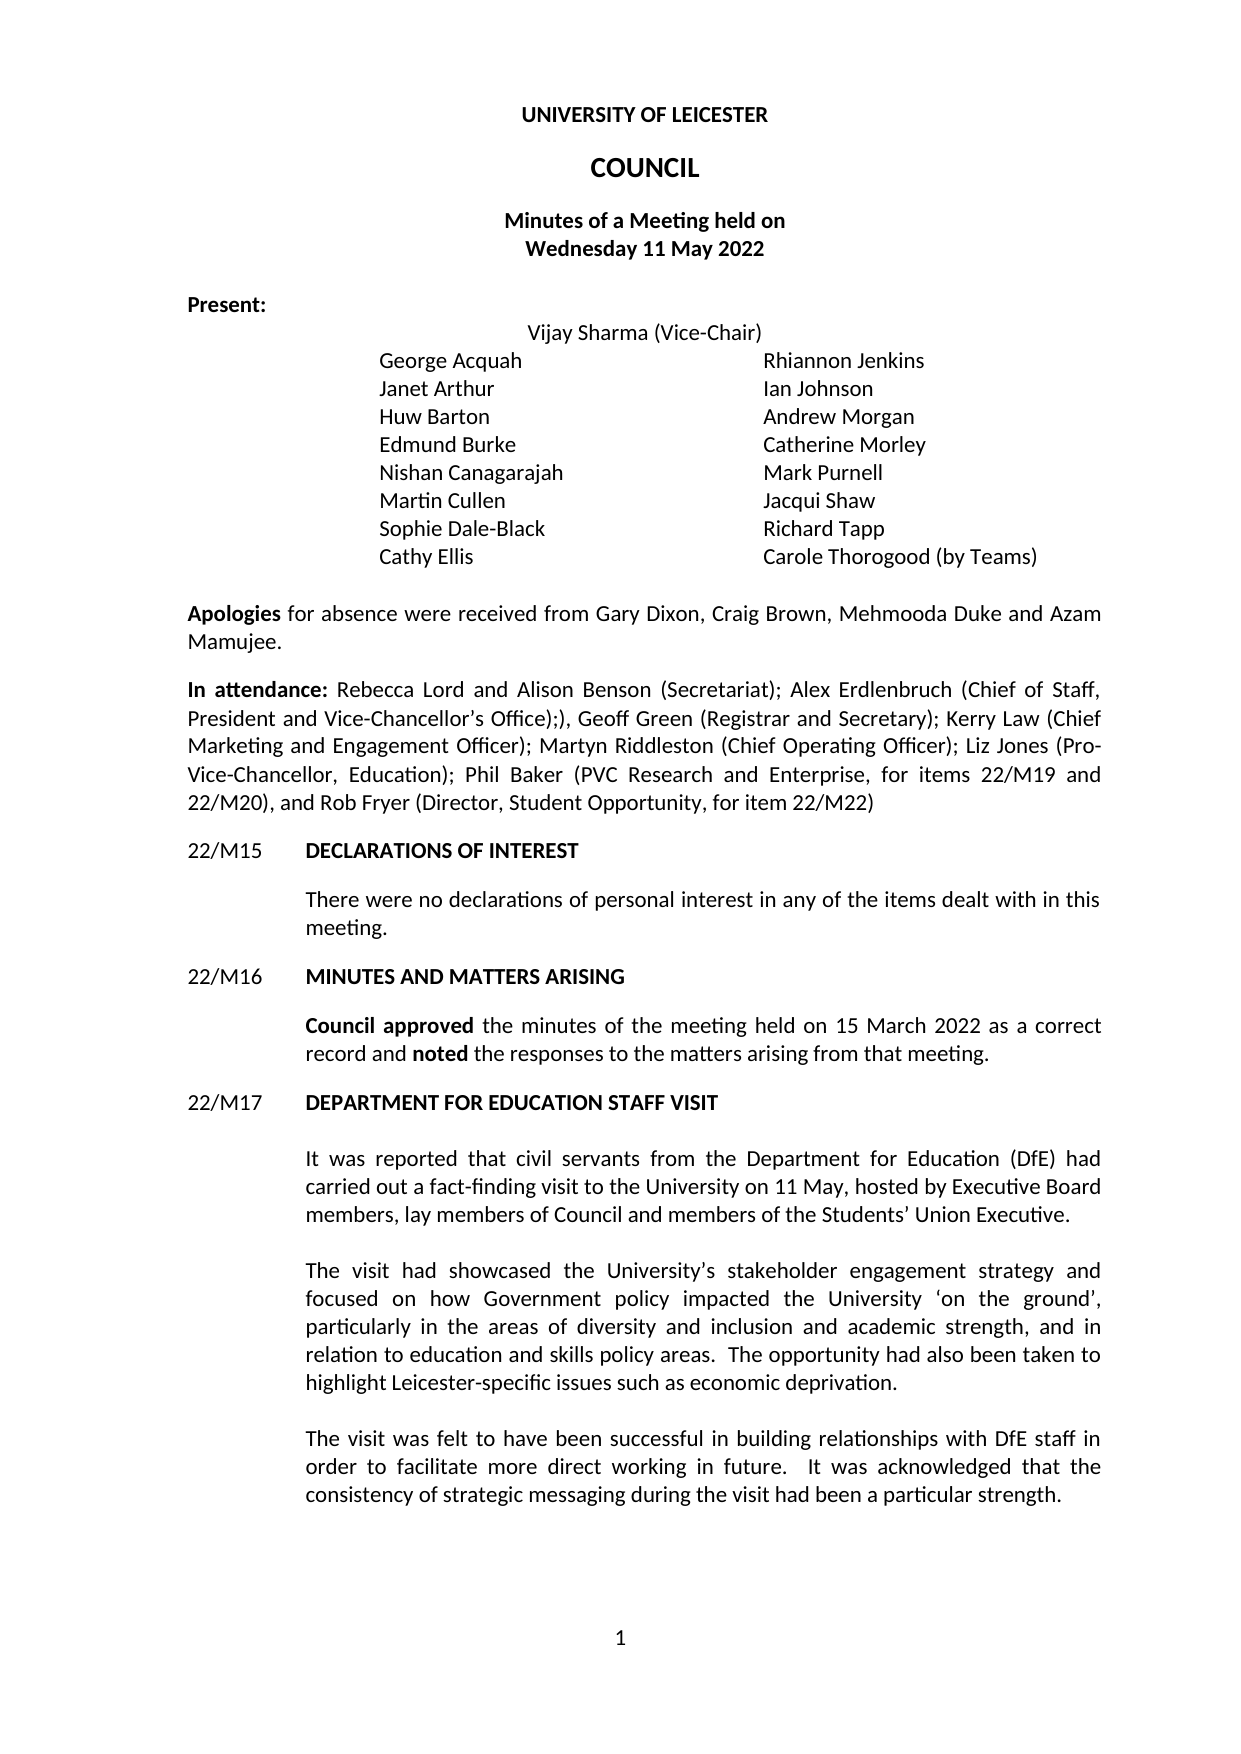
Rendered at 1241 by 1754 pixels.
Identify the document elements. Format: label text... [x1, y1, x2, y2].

text Cathy Ellis Carole Thorogood (by Teams) [187, 542, 1132, 570]
text It was reported that civil servants from the Department for Education (DfE) had carried out a fact-finding visit to the University on 11 May, hosted by Executive Board members, lay members of Council and members of the Students’ Union Executive. [305, 1144, 1103, 1228]
text UNIVERSITY OF LEICESTER [187, 100, 1103, 128]
text Council approved the minutes of the meeting held on 15 March 2022 as a correct record and noted the responses to the matters arising from that meeting. [187, 1011, 1103, 1067]
text The visit was felt to have been successful in building relationships with DfE staff in order to facilitate more direct working in future. It was acknowledged that the consistency of strategic messaging during the visit had been a particular strength. [305, 1424, 1103, 1508]
text George Acquah Rhiannon Jenkins [187, 346, 1103, 374]
text Nishan Canagarajah Mark Purnell [187, 458, 1103, 486]
text Present: [187, 290, 1103, 318]
text In attendance: Rebecca Lord and Alison Benson (Secretariat); Alex Erdlenbruch (Chief of Staff, President and Vice-Chancellor’s Office);), Geoff Green (Registrar and Secretary); Kerry Law (Chief Marketing and Engagement Officer); Martyn Riddleston (Chief Operating Officer); Liz Jones (Pro-Vice-Chancellor, Education); Phil Baker (PVC Research and Enterprise, for items 22/M19 and 22/M20), and Rob Fryer (Director, Student Opportunity, for item 22/M22) [187, 676, 1103, 816]
text Apologies for absence were received from Gary Dixon, Craig Brown, Mehmooda Duke and Azam Mamujee. [187, 599, 1103, 655]
text The visit had showcased the University’s stakeholder engagement strategy and focused on how Government policy impacted the University ‘on the ground’, particularly in the areas of diversity and inclusion and academic strength, and in relation to education and skills policy areas. The opportunity had also been taken to highlight Leicester-specific issues such as economic deprivation. [305, 1256, 1103, 1396]
text There were no declarations of personal interest in any of the items dealt with in this meeting. [187, 885, 1103, 941]
text Vijay Sharma (Vice-Chair) [187, 318, 1103, 346]
text Huw Barton Andrew Morgan [187, 402, 1103, 430]
text Minutes of a Meeting held on [187, 206, 1103, 234]
text Janet Arthur Ian Johnson [187, 374, 1103, 402]
text COUNCIL [187, 149, 1103, 185]
text 22/M15 DECLARATIONS OF INTEREST [187, 837, 1103, 864]
text Martin Cullen Jacqui Shaw [187, 486, 1103, 514]
text 22/M16 MINUTES AND MATTERS ARISING [187, 962, 1103, 990]
text 22/M17 DEPARTMENT FOR EDUCATION STAFF VISIT [187, 1088, 1103, 1116]
text Sophie Dale-Black Richard Tapp [187, 514, 1103, 542]
text Wednesday 11 May 2022 [187, 234, 1103, 262]
text Edmund Burke Catherine Morley [187, 430, 1103, 458]
